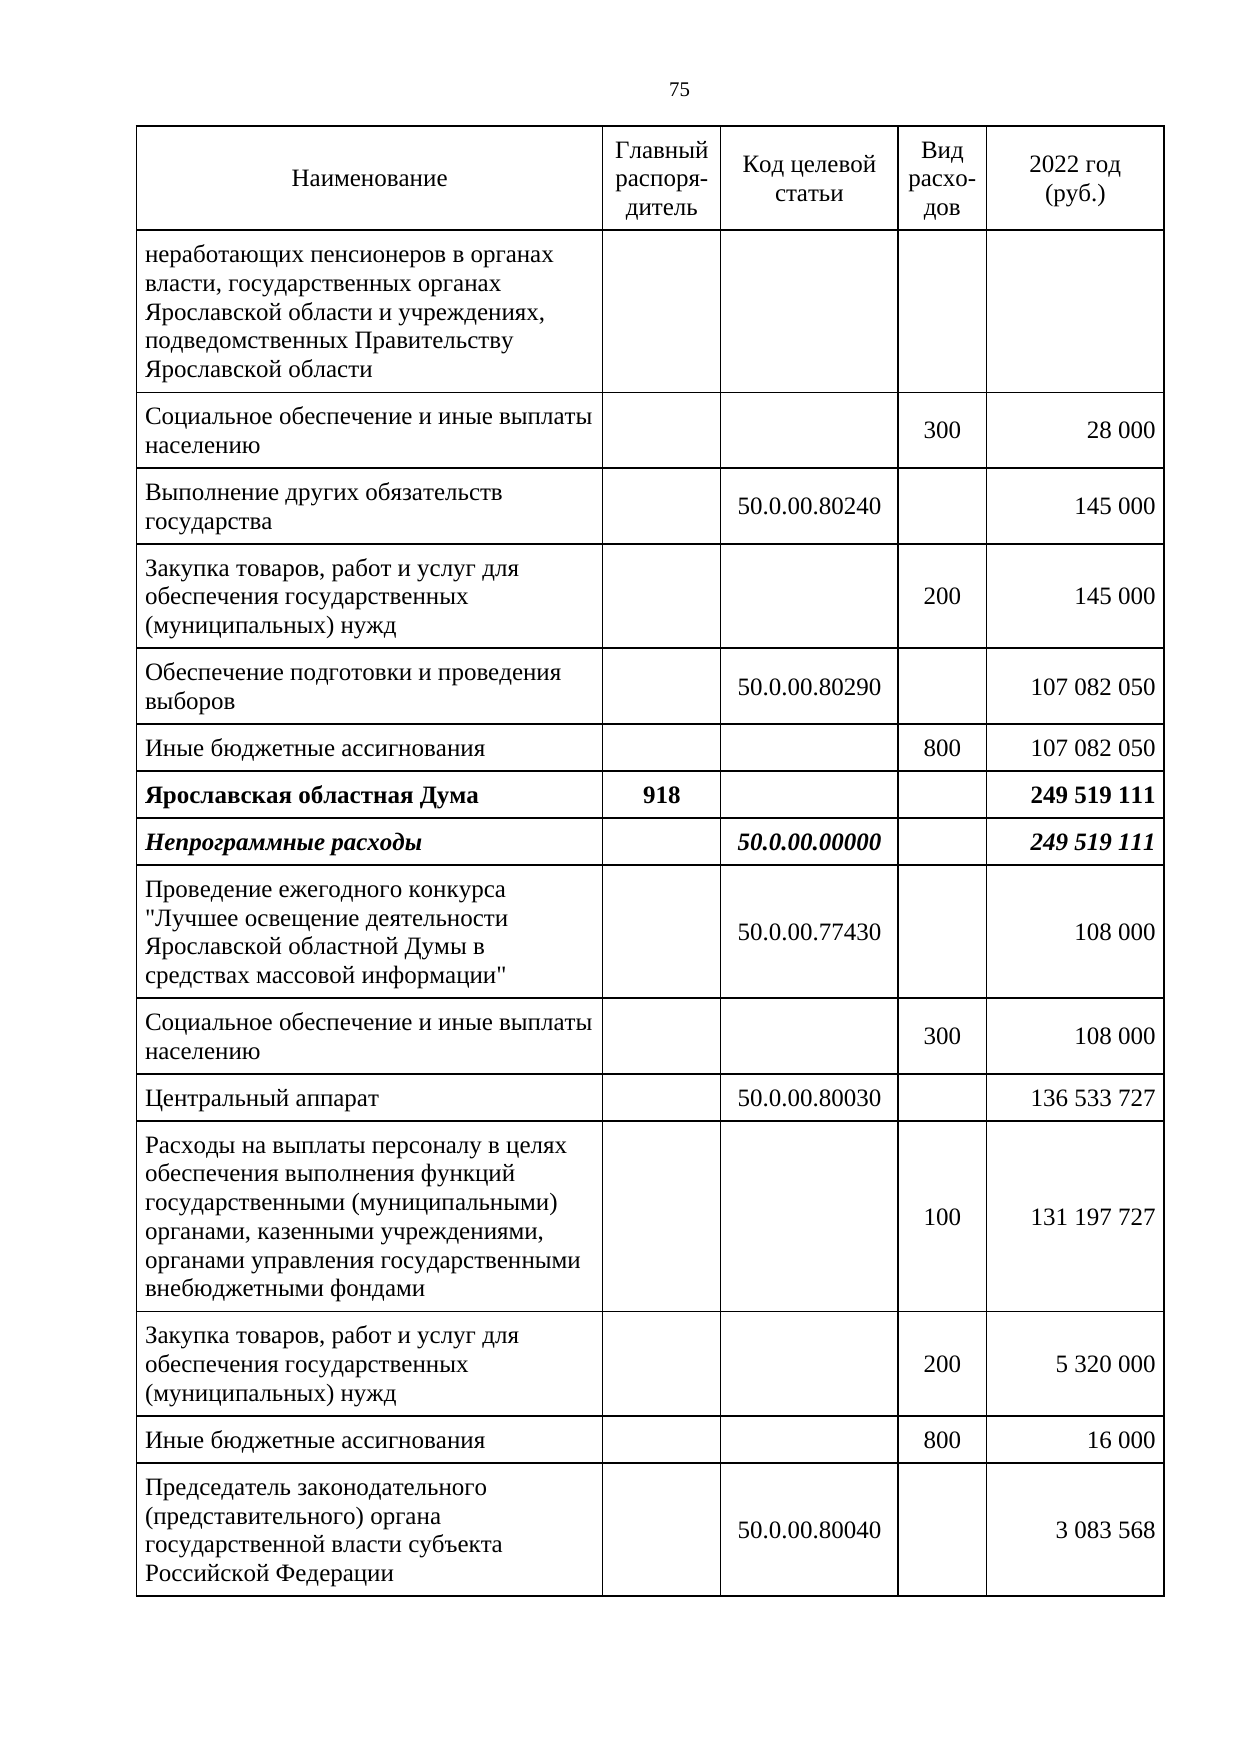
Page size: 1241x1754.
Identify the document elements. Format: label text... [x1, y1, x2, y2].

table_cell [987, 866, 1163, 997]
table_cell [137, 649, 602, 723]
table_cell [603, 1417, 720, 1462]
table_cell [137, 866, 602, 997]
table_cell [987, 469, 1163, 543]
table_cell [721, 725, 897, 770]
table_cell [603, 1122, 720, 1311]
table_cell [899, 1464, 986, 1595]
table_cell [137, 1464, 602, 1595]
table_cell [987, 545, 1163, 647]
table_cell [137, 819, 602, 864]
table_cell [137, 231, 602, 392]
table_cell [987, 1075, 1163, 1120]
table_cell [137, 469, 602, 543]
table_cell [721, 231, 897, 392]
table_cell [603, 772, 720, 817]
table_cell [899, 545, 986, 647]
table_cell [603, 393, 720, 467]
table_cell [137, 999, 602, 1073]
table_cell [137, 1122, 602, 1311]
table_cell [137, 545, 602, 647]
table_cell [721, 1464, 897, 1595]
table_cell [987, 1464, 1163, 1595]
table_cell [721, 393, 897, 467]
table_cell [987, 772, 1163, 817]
table_header Код целевой статьи [721, 127, 897, 229]
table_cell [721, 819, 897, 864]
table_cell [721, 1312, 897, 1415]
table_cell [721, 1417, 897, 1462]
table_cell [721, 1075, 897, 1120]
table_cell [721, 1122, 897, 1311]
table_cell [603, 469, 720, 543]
table_header Главный распоря-дитель [603, 127, 720, 229]
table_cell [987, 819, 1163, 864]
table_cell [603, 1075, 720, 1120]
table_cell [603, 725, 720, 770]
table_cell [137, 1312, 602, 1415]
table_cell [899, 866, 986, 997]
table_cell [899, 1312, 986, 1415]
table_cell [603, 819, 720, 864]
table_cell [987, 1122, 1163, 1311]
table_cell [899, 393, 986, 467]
table_header Наименование [137, 127, 602, 229]
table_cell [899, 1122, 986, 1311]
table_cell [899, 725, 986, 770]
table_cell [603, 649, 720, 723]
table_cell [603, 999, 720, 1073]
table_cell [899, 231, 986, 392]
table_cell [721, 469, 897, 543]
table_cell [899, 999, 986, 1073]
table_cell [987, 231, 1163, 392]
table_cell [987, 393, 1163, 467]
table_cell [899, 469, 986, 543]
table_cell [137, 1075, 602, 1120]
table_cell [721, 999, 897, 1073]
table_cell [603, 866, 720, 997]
table_header Вид расхо-дов [899, 127, 986, 229]
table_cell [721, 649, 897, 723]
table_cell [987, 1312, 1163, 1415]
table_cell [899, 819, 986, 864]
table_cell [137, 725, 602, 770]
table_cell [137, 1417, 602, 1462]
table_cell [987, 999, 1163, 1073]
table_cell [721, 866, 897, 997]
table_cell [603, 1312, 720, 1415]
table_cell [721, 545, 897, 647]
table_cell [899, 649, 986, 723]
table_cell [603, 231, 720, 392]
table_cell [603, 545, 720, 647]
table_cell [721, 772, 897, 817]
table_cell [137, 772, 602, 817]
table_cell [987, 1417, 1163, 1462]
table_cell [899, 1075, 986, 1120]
table_header 2022 год (руб.) [987, 127, 1163, 229]
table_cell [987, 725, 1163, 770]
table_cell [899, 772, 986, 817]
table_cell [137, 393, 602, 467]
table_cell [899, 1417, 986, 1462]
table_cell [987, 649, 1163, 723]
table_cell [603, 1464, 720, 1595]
